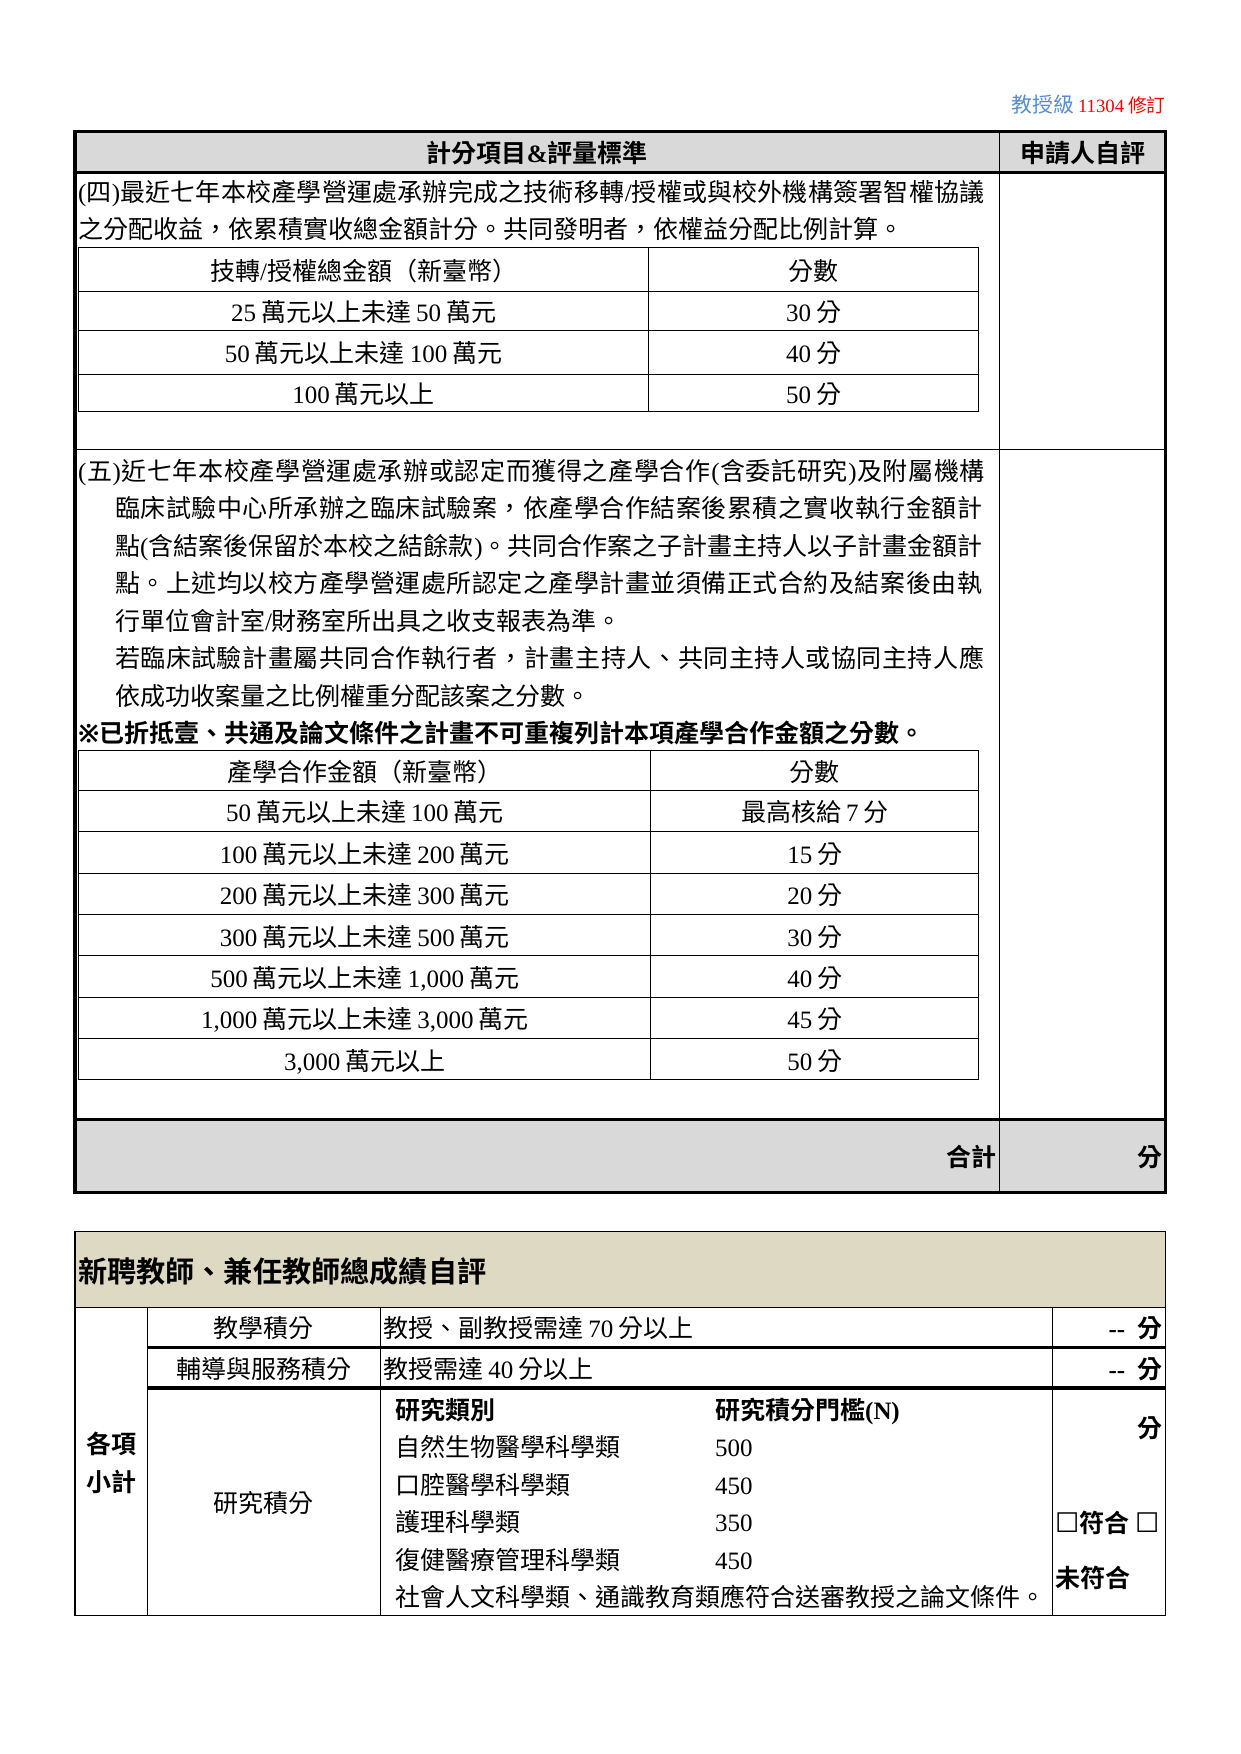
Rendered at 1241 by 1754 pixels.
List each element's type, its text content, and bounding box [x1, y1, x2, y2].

table_cell 研究積分 [148, 1390, 380, 1614]
table_cell (五)近七年本校產學營運處承辦或認定而獲得之產學合作(含委託研究)及附屬機構臨床試驗中心所承辦之臨床試驗案，依產學合作結案後累積之實收執行金額計點(含結案後保留於本校之結餘款)。共同合作案之子計畫主持人以子計畫金額計點。上述均以校方產學營運處所認定之產學計畫並須備正式合約及結案後由執行單位會計室/財務室所出具之收支報表為準。 若臨床試驗計畫屬共同合作執行者，計畫主持人、共同主持人或協同主持人應依成功收案量之比例權重分配該案之分數。 ※已折抵壹、共通及論文條件之計畫不可重複列計本項產學合作金額之分數。 [77, 450, 999, 1118]
table_cell 各項小計 [76, 1308, 147, 1614]
table_cell 輔導與服務積分 [148, 1349, 380, 1386]
table_cell 教授、副教授需達70分以上 [381, 1308, 1052, 1346]
table_cell -- 分 [1053, 1349, 1165, 1386]
table_cell -- 分 [1053, 1308, 1165, 1346]
table_cell [1000, 174, 1164, 449]
table_header 申請人自評 [1000, 133, 1164, 171]
table_header 新聘教師、兼任教師總成績自評 [76, 1232, 1165, 1307]
table_cell (四)最近七年本校產學營運處承辦完成之技術移轉/授權或與校外機構簽署智權協議之分配收益，依累積實收總金額計分。共同發明者，依權益分配比例計算。 [77, 174, 999, 449]
table_cell 教學積分 [148, 1308, 380, 1346]
table_header 計分項目&評量標準 [77, 133, 999, 171]
table_cell 合計 [77, 1121, 999, 1191]
table_cell [1000, 450, 1164, 1118]
table_cell 研究類別 研究積分門檻(N) 自然生物醫學科學類 500 口腔醫學科學類 450 護理科學類 350 復健醫療管理科學類 450 社會人文科學類、通識教育類應符合送審教授之論文條件。 [381, 1390, 1052, 1614]
table_cell 分 符合 未符合 [1053, 1390, 1165, 1614]
table_cell 分 [1000, 1121, 1164, 1191]
table_cell 教授需達40分以上 [381, 1349, 1052, 1386]
